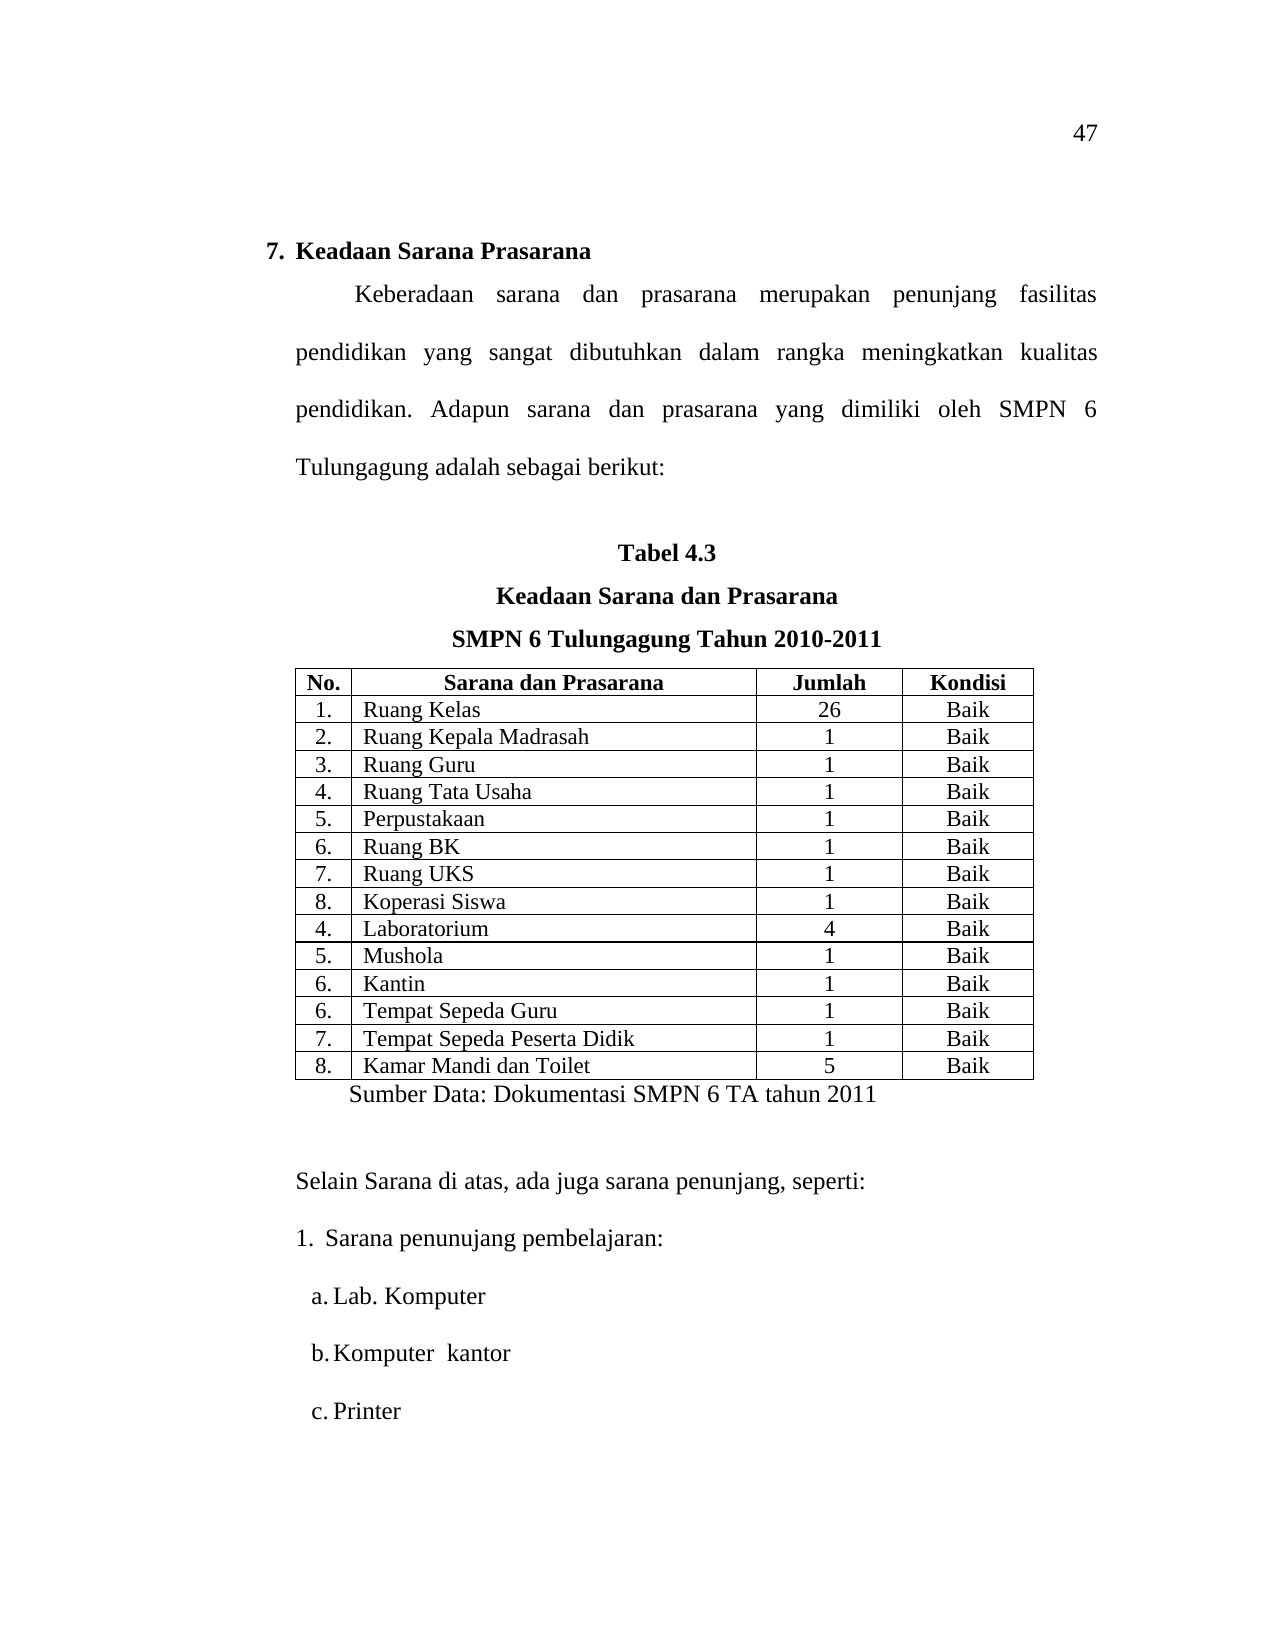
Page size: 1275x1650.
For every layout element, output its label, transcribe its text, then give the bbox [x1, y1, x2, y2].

table_cell 4. [296, 915, 351, 941]
table_cell 1 [757, 833, 902, 859]
table_cell Baik [903, 970, 1033, 996]
table_cell 4 [757, 915, 902, 941]
table_cell Baik [903, 1052, 1033, 1078]
table_cell 8. [296, 1052, 351, 1078]
table_cell 1 [757, 723, 902, 750]
table_cell 6. [296, 997, 351, 1024]
list Keadaan Sarana Prasarana [266, 236, 1098, 265]
text Selain Sarana di atas, ada juga sarana penunjang, seperti: [236, 1166, 1098, 1194]
table_cell 1 [757, 806, 902, 832]
table_cell 3. [296, 751, 351, 777]
table_cell 1 [757, 943, 902, 969]
list Tabel 4.3 [236, 538, 1098, 567]
table_cell Baik [903, 1025, 1033, 1051]
table_header Sarana dan Prasarana [352, 669, 756, 695]
table_cell 5. [296, 943, 351, 969]
table_cell 5 [757, 1052, 902, 1078]
table_cell Ruang UKS [352, 860, 756, 887]
table_cell Koperasi Siswa [352, 888, 756, 914]
table_cell Baik [903, 806, 1033, 832]
list Keadaan Sarana dan Prasarana [236, 581, 1098, 610]
table_cell Baik [903, 943, 1033, 969]
table_cell 1 [757, 860, 902, 887]
table_cell Laboratorium [352, 915, 756, 941]
table_cell Tempat Sepeda Guru [352, 997, 756, 1024]
table_cell Ruang Tata Usaha [352, 778, 756, 804]
table_cell 1 [757, 997, 902, 1024]
table_cell Baik [903, 888, 1033, 914]
list Lab. Komputer [311, 1281, 1098, 1309]
table_cell 1 [757, 778, 902, 804]
list SMPN 6 Tulungagung Tahun 2010-2011 [236, 624, 1098, 653]
table_cell Kamar Mandi dan Toilet [352, 1052, 756, 1078]
table_header Jumlah [757, 669, 902, 695]
text Keberadaan sarana dan prasarana merupakan penunjang fasilitas pendidikan yang sangat dibutuhkan dalam rangka meningkatkan kualitas pendidikan. Adapun sarana dan prasarana yang dimiliki oleh SMPN 6 Tulungagung adalah sebagai berikut: [295, 279, 1098, 481]
table_cell Ruang Kelas [352, 696, 756, 722]
table_cell 6. [296, 970, 351, 996]
table_cell Baik [903, 723, 1033, 750]
list Printer [311, 1396, 1098, 1424]
table_cell 4. [296, 778, 351, 804]
table_cell 26 [757, 696, 902, 722]
list Sarana penunujang pembelajaran: [295, 1223, 1098, 1252]
table_cell 5. [296, 806, 351, 832]
table_cell Ruang Kepala Madrasah [352, 723, 756, 750]
table_cell Perpustakaan [352, 806, 756, 832]
table_cell Baik [903, 915, 1033, 941]
table_cell Baik [903, 751, 1033, 777]
list Komputer kantor [311, 1338, 1098, 1367]
table_cell Tempat Sepeda Peserta Didik [352, 1025, 756, 1051]
table_cell 1 [757, 1025, 902, 1051]
table_cell 8. [296, 888, 351, 914]
table_cell 1 [757, 970, 902, 996]
table_cell 1. [296, 696, 351, 722]
table_cell Baik [903, 778, 1033, 804]
table_cell Ruang BK [352, 833, 756, 859]
list Sumber Data: Dokumentasi SMPN 6 TA tahun 2011 [349, 1079, 1098, 1108]
table_cell Baik [903, 833, 1033, 859]
table_cell 1 [757, 751, 902, 777]
table_cell Baik [903, 997, 1033, 1024]
table_cell 1 [757, 888, 902, 914]
table_cell 2. [296, 723, 351, 750]
table_cell Ruang Guru [352, 751, 756, 777]
table_cell 7. [296, 860, 351, 887]
table_cell 6. [296, 833, 351, 859]
table_cell Baik [903, 696, 1033, 722]
table_cell Baik [903, 860, 1033, 887]
table_header No. [296, 669, 351, 695]
table_cell 7. [296, 1025, 351, 1051]
table_header Kondisi [903, 669, 1033, 695]
table_cell Kantin [352, 970, 756, 996]
table_cell Mushola [352, 943, 756, 969]
